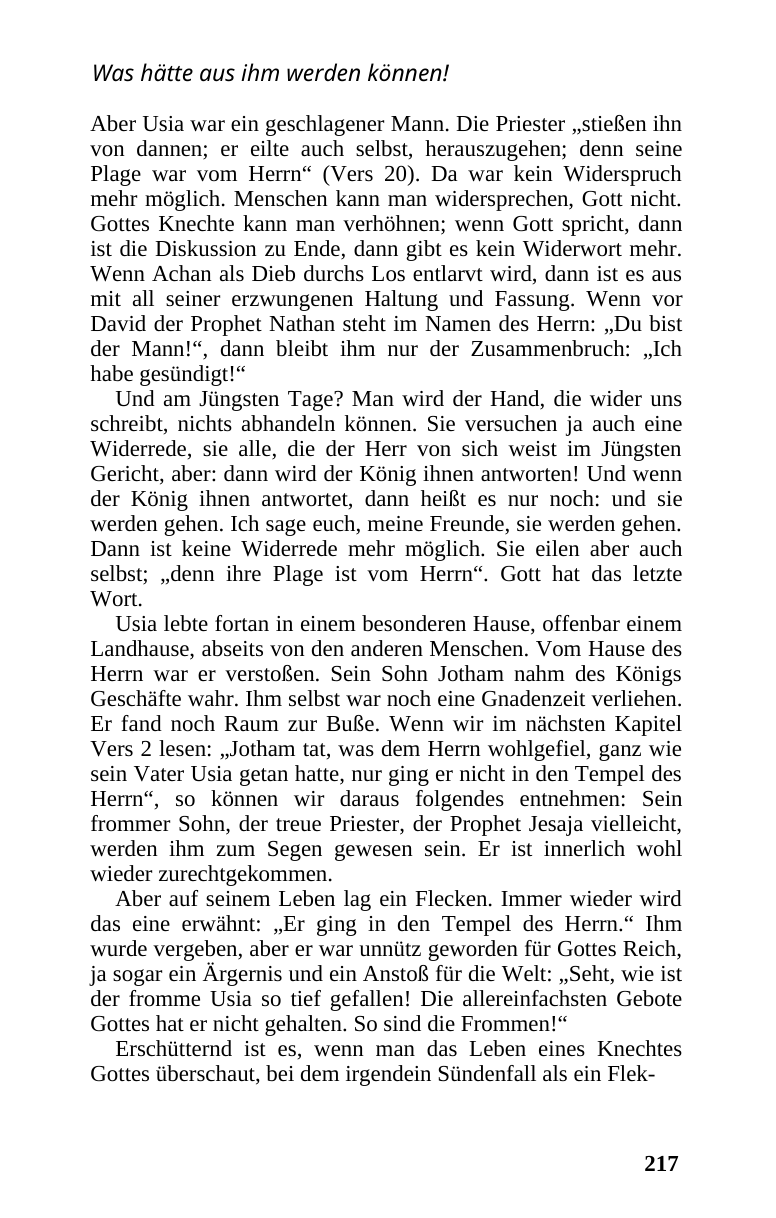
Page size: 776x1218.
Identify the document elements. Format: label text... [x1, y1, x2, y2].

text Und am Jüngsten Tage? Man wird der Hand, die wider uns schreibt, nichts abhandeln können. Sie versuchen ja auch eine Widerrede, sie alle, die der Herr von sich weist im Jüngsten Gericht, aber: dann wird der König ihnen antworten! Und wenn der König ihnen antwortet, dann heißt es nur noch: und sie werden gehen. Ich sage euch, meine Freunde, sie werden gehen. Dann ist keine Widerrede mehr möglich. Sie eilen aber auch selbst; „denn ihre Plage ist vom Herrn“. Gott hat das letzte Wort. [90, 386, 683, 611]
text Was hätte aus ihm werden können! [92, 63, 449, 86]
text Erschütternd ist es, wenn man das Leben eines Knechtes Gottes überschaut, bei dem irgendein Sündenfall als ein Flek- [90, 1036, 683, 1086]
text Usia lebte fortan in einem besonderen Hause, offenbar einem Landhause, abseits von den anderen Menschen. Vom Hause des Herrn war er verstoßen. Sein Sohn Jotham nahm des Königs Geschäfte wahr. Ihm selbst war noch eine Gnadenzeit verliehen. Er fand noch Raum zur Buße. Wenn wir im nächsten Kapitel Vers 2 lesen: „Jotham tat, was dem Herrn wohlgefiel, ganz wie sein Vater Usia getan hatte, nur ging er nicht in den Tempel des Herrn“, so können wir daraus folgendes entnehmen: Sein frommer Sohn, der treue Priester, der Prophet Jesaja vielleicht, werden ihm zum Segen gewesen sein. Er ist innerlich wohl wieder zurechtgekommen. [90, 611, 683, 886]
text 217 [644, 1153, 678, 1176]
text Aber auf seinem Leben lag ein Flecken. Immer wieder wird das eine erwähnt: „Er ging in den Tempel des Herrn.“ Ihm wurde vergeben, aber er war unnütz geworden für Gottes Reich, ja sogar ein Ärgernis und ein Anstoß für die Welt: „Seht, wie ist der fromme Usia so tief gefallen! Die allereinfachsten Gebote Gottes hat er nicht gehalten. So sind die Frommen!“ [90, 886, 683, 1036]
text Aber Usia war ein geschlagener Mann. Die Priester „stießen ihn von dannen; er eilte auch selbst, herauszugehen; denn seine Plage war vom Herrn“ (Vers 20). Da war kein Widerspruch mehr möglich. Menschen kann man widersprechen, Gott nicht. Gottes Knechte kann man verhöhnen; wenn Gott spricht, dann ist die Diskussion zu Ende, dann gibt es kein Widerwort mehr. Wenn Achan als Dieb durchs Los entlarvt wird, dann ist es aus mit all seiner erzwungenen Haltung und Fassung. Wenn vor David der Prophet Nathan steht im Namen des Herrn: „Du bist der Mann!“, dann bleibt ihm nur der Zusammenbruch: „Ich habe gesündigt!“ [90, 111, 683, 386]
